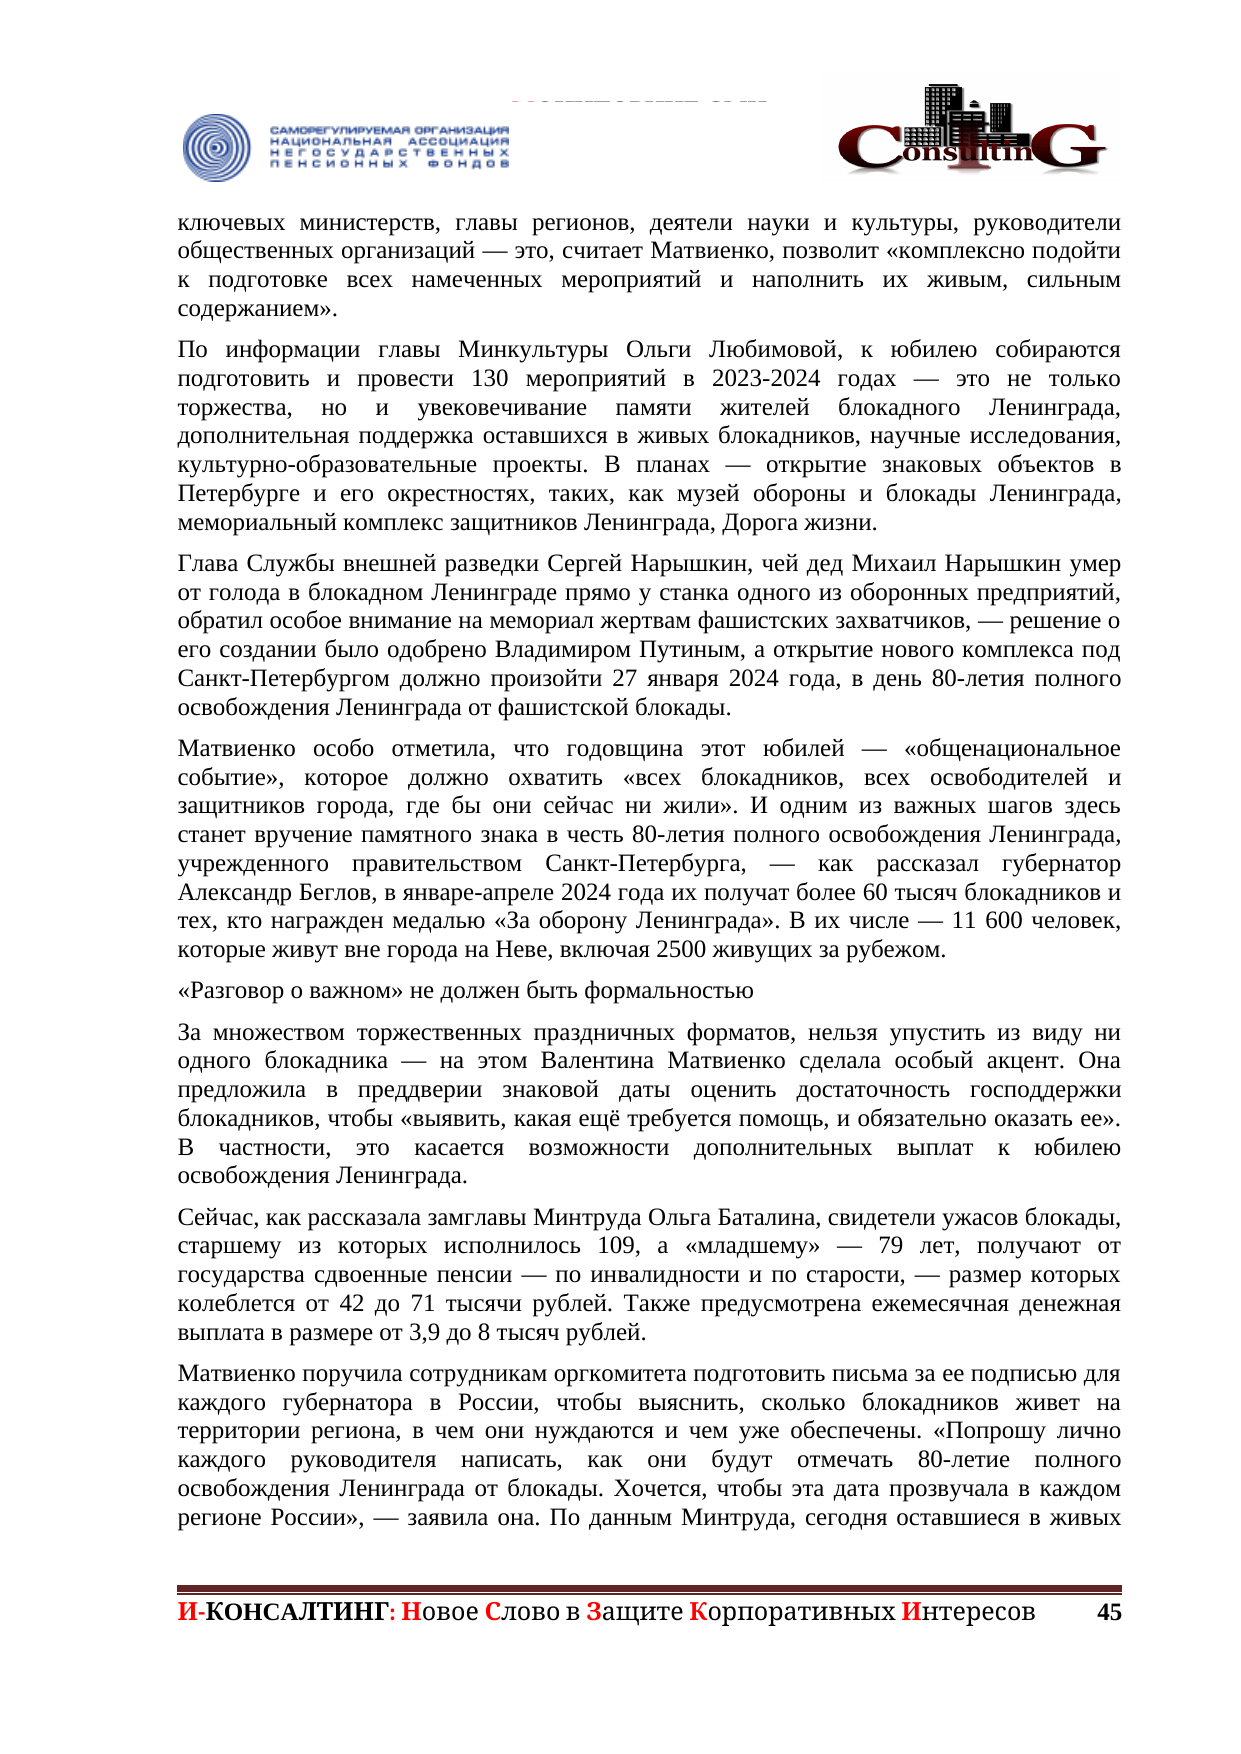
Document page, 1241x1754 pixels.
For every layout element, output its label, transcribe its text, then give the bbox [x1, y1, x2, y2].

text Матвиенко особо отметила, что годовщина этот юбилей — «общенациональное событие», которое должно охватить «всех блокадников, всех освободителей и защитников города, где бы они сейчас ни жили». И одним из важных шагов здесь станет вручение памятного знака в честь 80-летия полного освобождения Ленинграда, учрежденного правительством Санкт-Петербурга, — как рассказал губернатор Александр Беглов, в январе-апреле 2024 года их получат более 60 тысяч блокадников и тех, кто награжден медалью «За оборону Ленинграда». В их числе — 11 600 человек, которые живут вне города на Неве, включая 2500 живущих за рубежом. [177, 733, 1122, 963]
text Глава Службы внешней разведки Сергей Нарышкин, чей дед Михаил Нарышкин умер от голода в блокадном Ленинграде прямо у станка одного из оборонных предприятий, обратил особое внимание на мемориал жертвам фашистских захватчиков, — решение о его создании было одобрено Владимиром Путиным, а открытие нового комплекса под Санкт-Петербургом должно произойти 27 января 2024 года, в день 80-летия полного освобождения Ленинграда от фашистской блокады. [177, 548, 1122, 721]
text По информации главы Минкультуры Ольги Любимовой, к юбилею собираются подготовить и провести 130 мероприятий в 2023-2024 годах — это не только торжества, но и увековечивание памяти жителей блокадного Ленинграда, дополнительная поддержка оставшихся в живых блокадников, научные исследования, культурно-образовательные проекты. В планах — открытие знаковых объектов в Петербурге и его окрестностях, таких, как музей обороны и блокады Ленинграда, мемориальный комплекс защитников Ленинграда, Дорога жизни. [177, 334, 1122, 536]
text Сейчас, как рассказала замглавы Минтруда Ольга Баталина, свидетели ужасов блокады, старшему из которых исполнилось 109, а «младшему» — 79 лет, получают от государства сдвоенные пенсии — по инвалидности и по старости, — размер которых колеблется от 42 до 71 тысячи рублей. Также предусмотрена ежемесячная денежная выплата в размере от 3,9 до 8 тысяч рублей. [177, 1202, 1122, 1346]
picture [183, 114, 509, 182]
text За множеством торжественных праздничных форматов, нельзя упустить из виду ни одного блокадника — на этом Валентина Матвиенко сделала особый акцент. Она предложила в преддверии знаковой даты оценить достаточность господдержки блокадников, чтобы «выявить, какая ещё требуется помощь, и обязательно оказать ее». В частности, это касается возможности дополнительных выплат к юбилею освобождения Ленинграда. [177, 1017, 1122, 1189]
picture [821, 73, 1122, 182]
text «Разговор о важном» не должен быть формальностью [177, 976, 1122, 1004]
